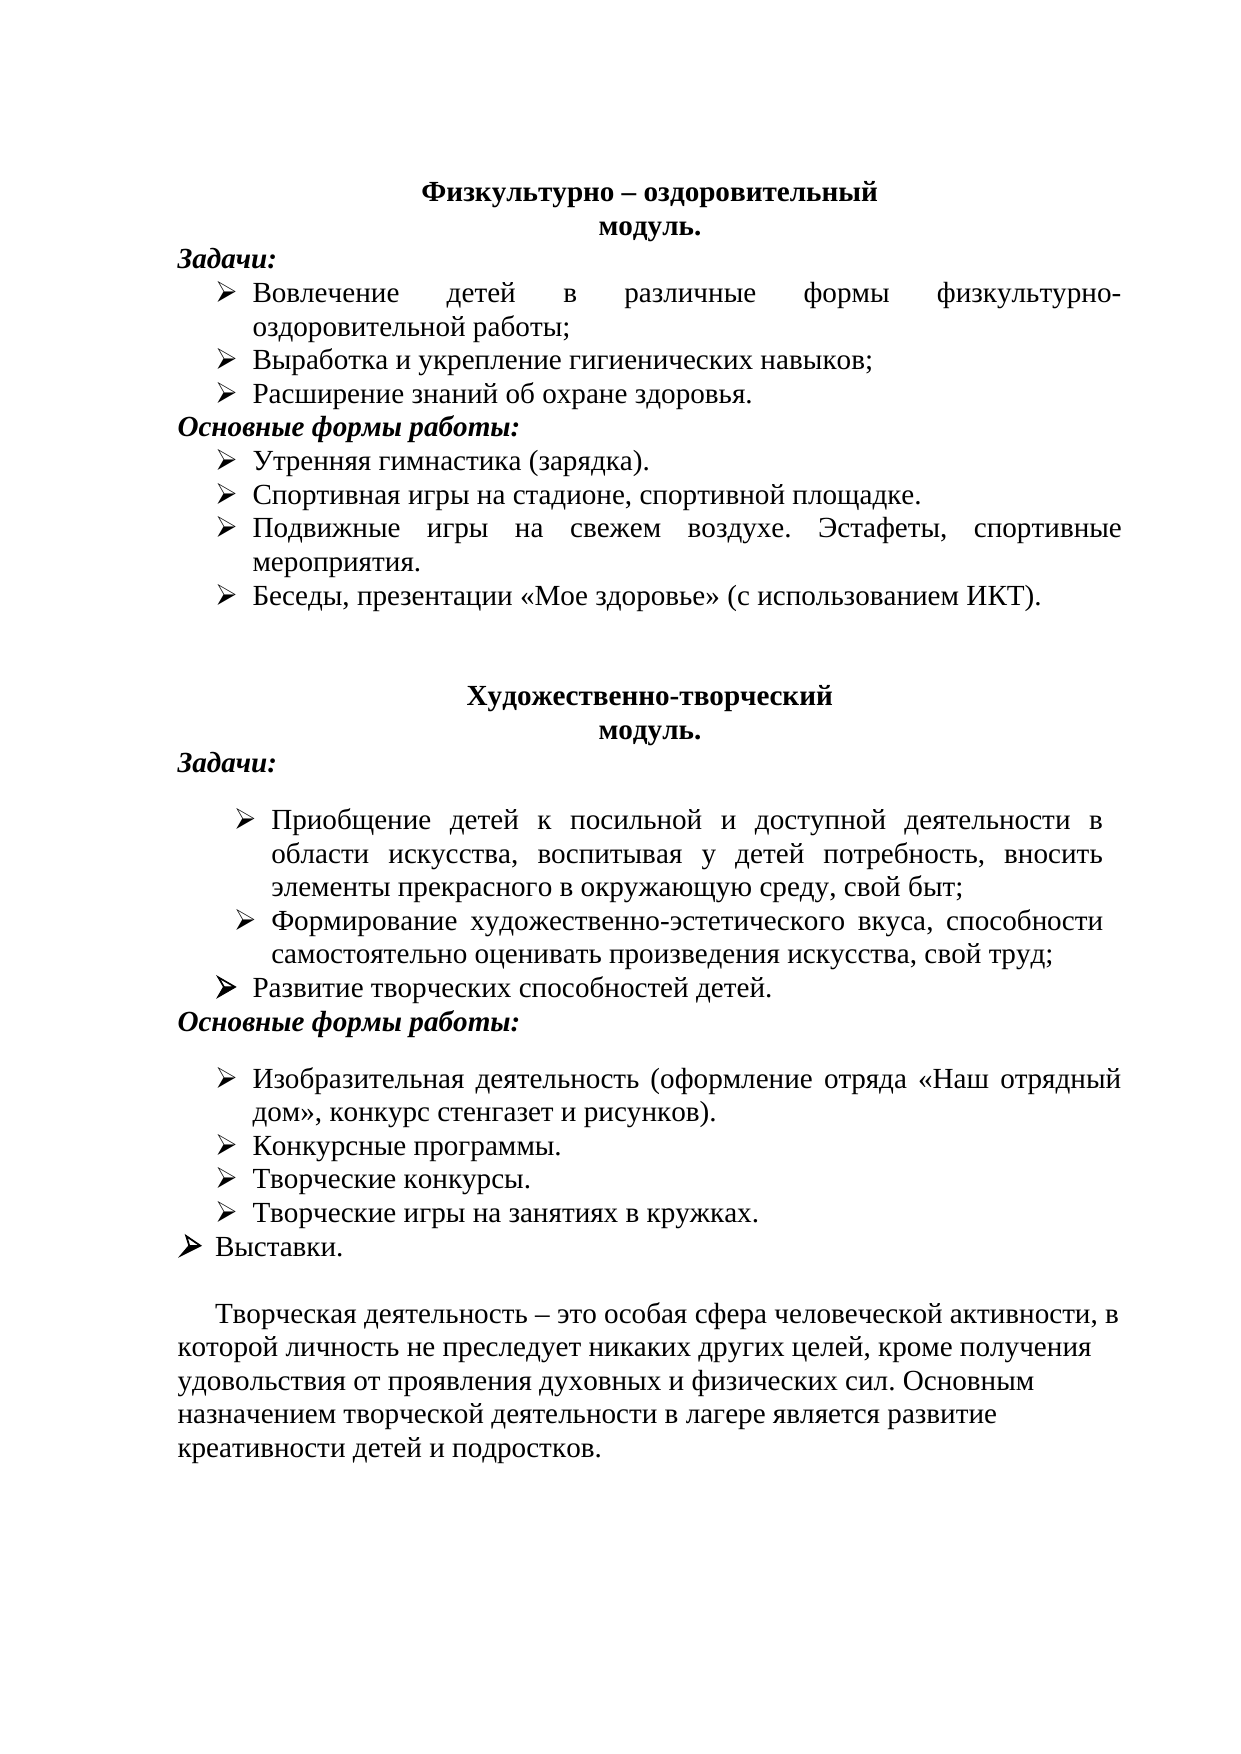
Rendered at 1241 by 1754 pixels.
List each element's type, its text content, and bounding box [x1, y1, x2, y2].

text Задачи: [177, 242, 1122, 275]
list Расширение знаний об охране здоровья. [215, 376, 1122, 409]
text Основные формы работы: [177, 409, 1122, 443]
text Основные формы работы: [177, 1004, 1122, 1037]
list Выставки. [177, 1037, 1122, 1262]
list Формирование художественно-эстетического вкуса, способности самостоятельно оценивать произведения искусства, свой труд; [233, 903, 1103, 970]
text Физкультурно – оздоровительный [177, 174, 1122, 208]
list Творческие конкурсы. [215, 1162, 1122, 1195]
list Беседы, презентации «Мое здоровье» (с использованием ИКТ). [215, 578, 1122, 611]
list Конкурсные программы. [215, 1128, 1122, 1162]
list Подвижные игры на свежем воздухе. Эстафеты, спортивные мероприятия. [215, 510, 1122, 578]
list Изобразительная деятельность (оформление отряда «Наш отрядный дом», конкурс стенгазет и рисунков). [215, 1061, 1122, 1128]
list Спортивная игры на стадионе, спортивной площадке. [215, 477, 1122, 510]
text модуль. [177, 208, 1122, 242]
list Развитие творческих способностей детей. [215, 779, 1122, 1004]
text Творческая деятельность – это особая сфера человеческой активности, в которой личность не преследует никаких других целей, кроме получения удовольствия от проявления духовных и физических сил. Основным назначением творческой деятельности в лагере является развитие креативности детей и подростков. [177, 1296, 1122, 1464]
text Художественно-творческий [177, 678, 1122, 712]
text модуль. [177, 712, 1122, 745]
list Утренняя гимнастика (зарядка). [215, 443, 1122, 477]
list Выработка и укрепление гигиенических навыков; [215, 342, 1122, 376]
list Приобщение детей к посильной и доступной деятельности в области искусства, воспитывая у детей потребность, вносить элементы прекрасного в окружающую среду, свой быт; [233, 802, 1103, 903]
text Задачи: [177, 745, 1122, 779]
list Вовлечение детей в различные формы физкультурно-оздоровительной работы; [215, 275, 1122, 342]
list Творческие игры на занятиях в кружках. [215, 1195, 1122, 1229]
